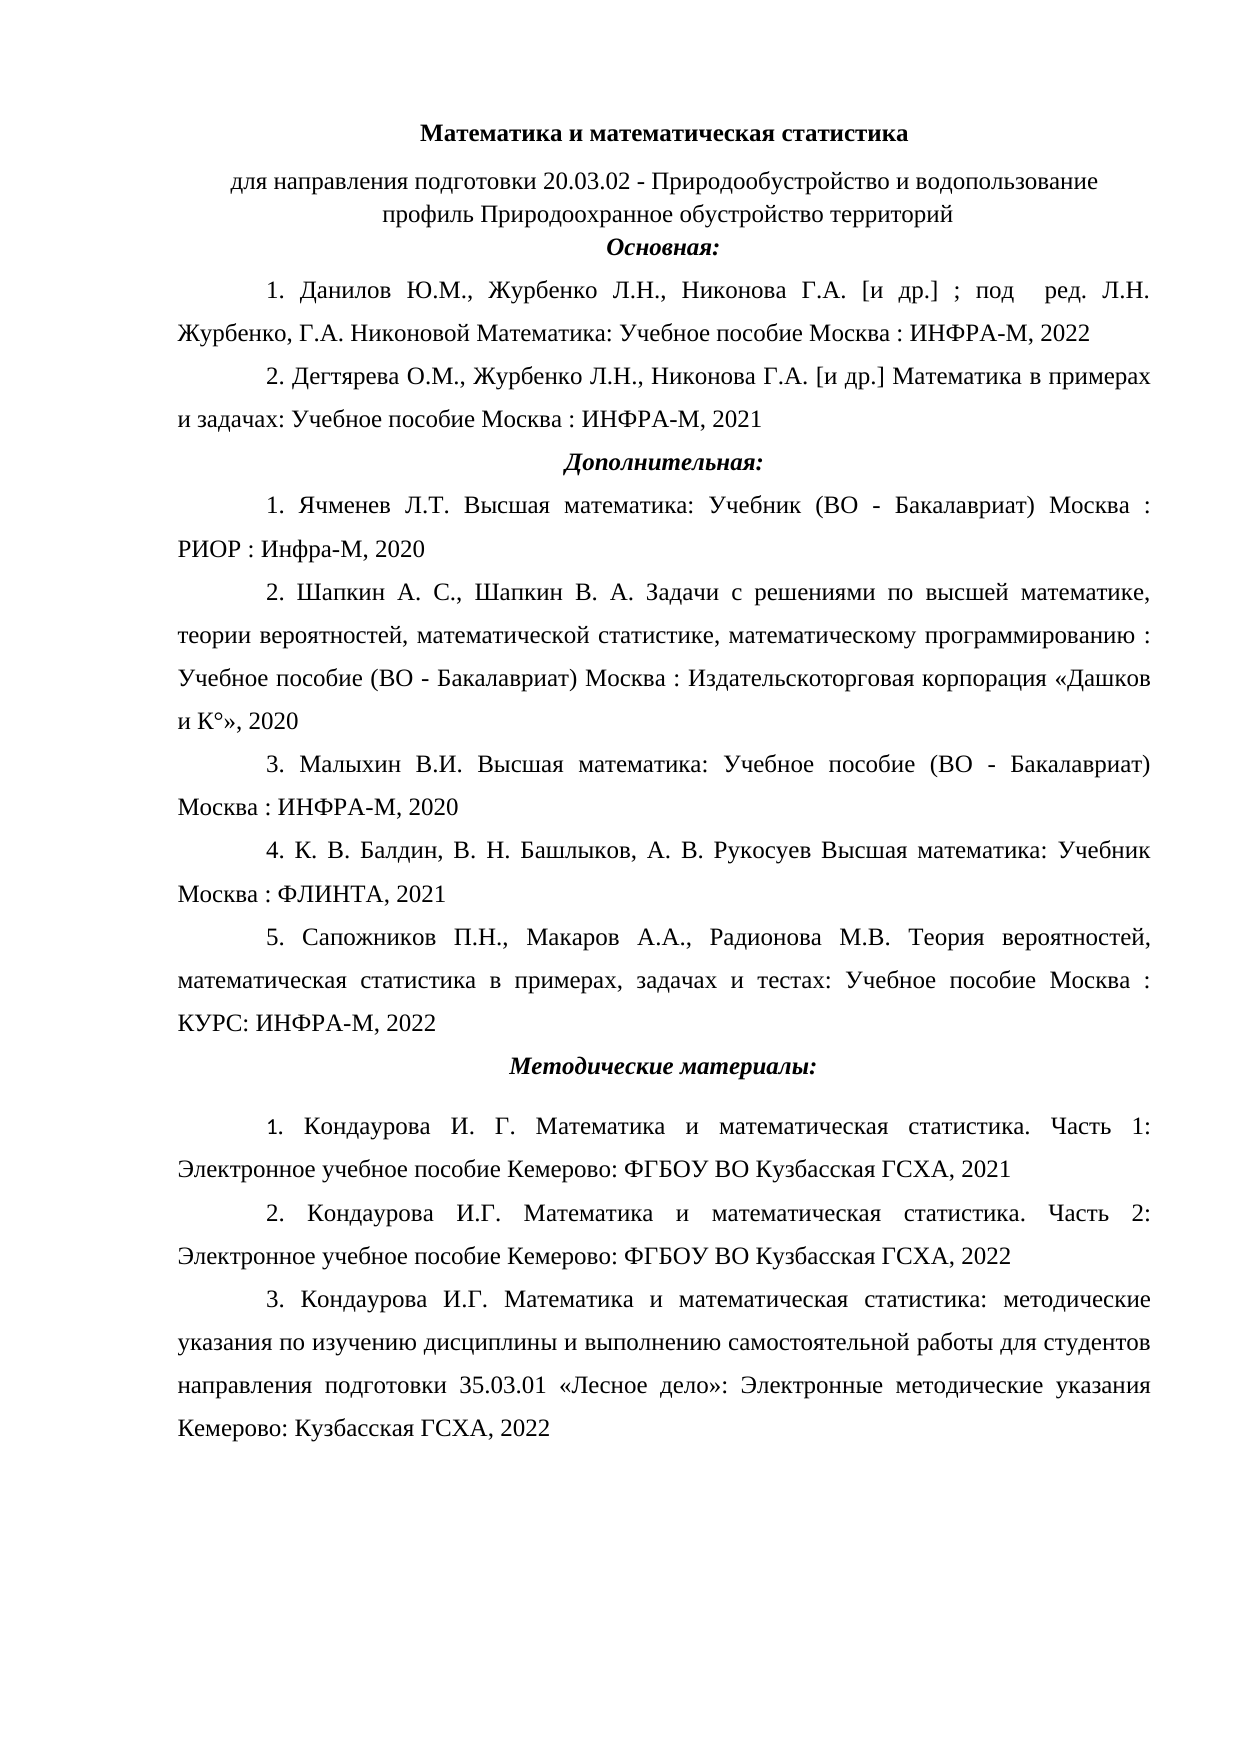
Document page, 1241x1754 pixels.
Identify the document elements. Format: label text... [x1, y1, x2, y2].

text 5. Сапожников П.Н., Макаров А.А., Радионова М.В. Теория вероятностей, математическая статистика в примерах, задачах и тестах: Учебное пособие Москва : КУРС: ИНФРА-М, 2022 [177, 922, 1152, 1037]
text 1. Кондаурова И. Г. Математика и математическая статистика. Часть 1: Электронное учебное пособие Кемерово: ФГБОУ ВО Кузбасская ГСХА, 2021 [177, 1111, 1152, 1183]
text для направления подготовки 20.03.02 - Природообустройство и водопользование [177, 166, 1152, 194]
text Методические материалы: [177, 1051, 1152, 1080]
text 1. Данилов Ю.М., Журбенко Л.Н., Никонова Г.А. [и др.] ; под ред. Л.Н. Журбенко, Г.А. Никоновой Математика: Учебное пособие Москва : ИНФРА-М, 2022 [177, 275, 1152, 347]
text Математика и математическая статистика [177, 118, 1152, 147]
text 1. Ячменев Л.Т. Высшая математика: Учебник (ВО - Бакалавриат) Москва : РИОР : Инфра-М, 2020 [177, 491, 1152, 562]
text профиль Природоохранное обустройство территорий [177, 199, 1152, 228]
text 3. Кондаурова И.Г. Математика и математическая статистика: методические указания по изучению дисциплины и выполнению самостоятельной работы для студентов направления подготовки 35.03.01 «Лесное дело»: Электронные методические указания Кемерово: Кузбасская ГСХА, 2022 [177, 1284, 1152, 1442]
text 3. Малыхин В.И. Высшая математика: Учебное пособие (ВО - Бакалавриат) Москва : ИНФРА-М, 2020 [177, 749, 1152, 821]
text 2. Шапкин А. С., Шапкин В. А. Задачи с решениями по высшей математике, теории вероятностей, математической статистике, математическому программированию : Учебное пособие (ВО - Бакалавриат) Москва : Издательскоторговая корпорация «Дашков и К°», 2020 [177, 577, 1152, 735]
text 4. К. В. Балдин, В. Н. Башлыков, А. В. Рукосуев Высшая математика: Учебник Москва : ФЛИНТА, 2021 [177, 836, 1152, 907]
text Основная: [177, 232, 1152, 261]
text 2. Дегтярева О.М., Журбенко Л.Н., Никонова Г.А. [и др.] Математика в примерах и задачах: Учебное пособие Москва : ИНФРА-М, 2021 [177, 361, 1152, 433]
text Дополнительная: [177, 447, 1152, 476]
text 2. Кондаурова И.Г. Математика и математическая статистика. Часть 2: Электронное учебное пособие Кемерово: ФГБОУ ВО Кузбасская ГСХА, 2022 [177, 1198, 1152, 1269]
